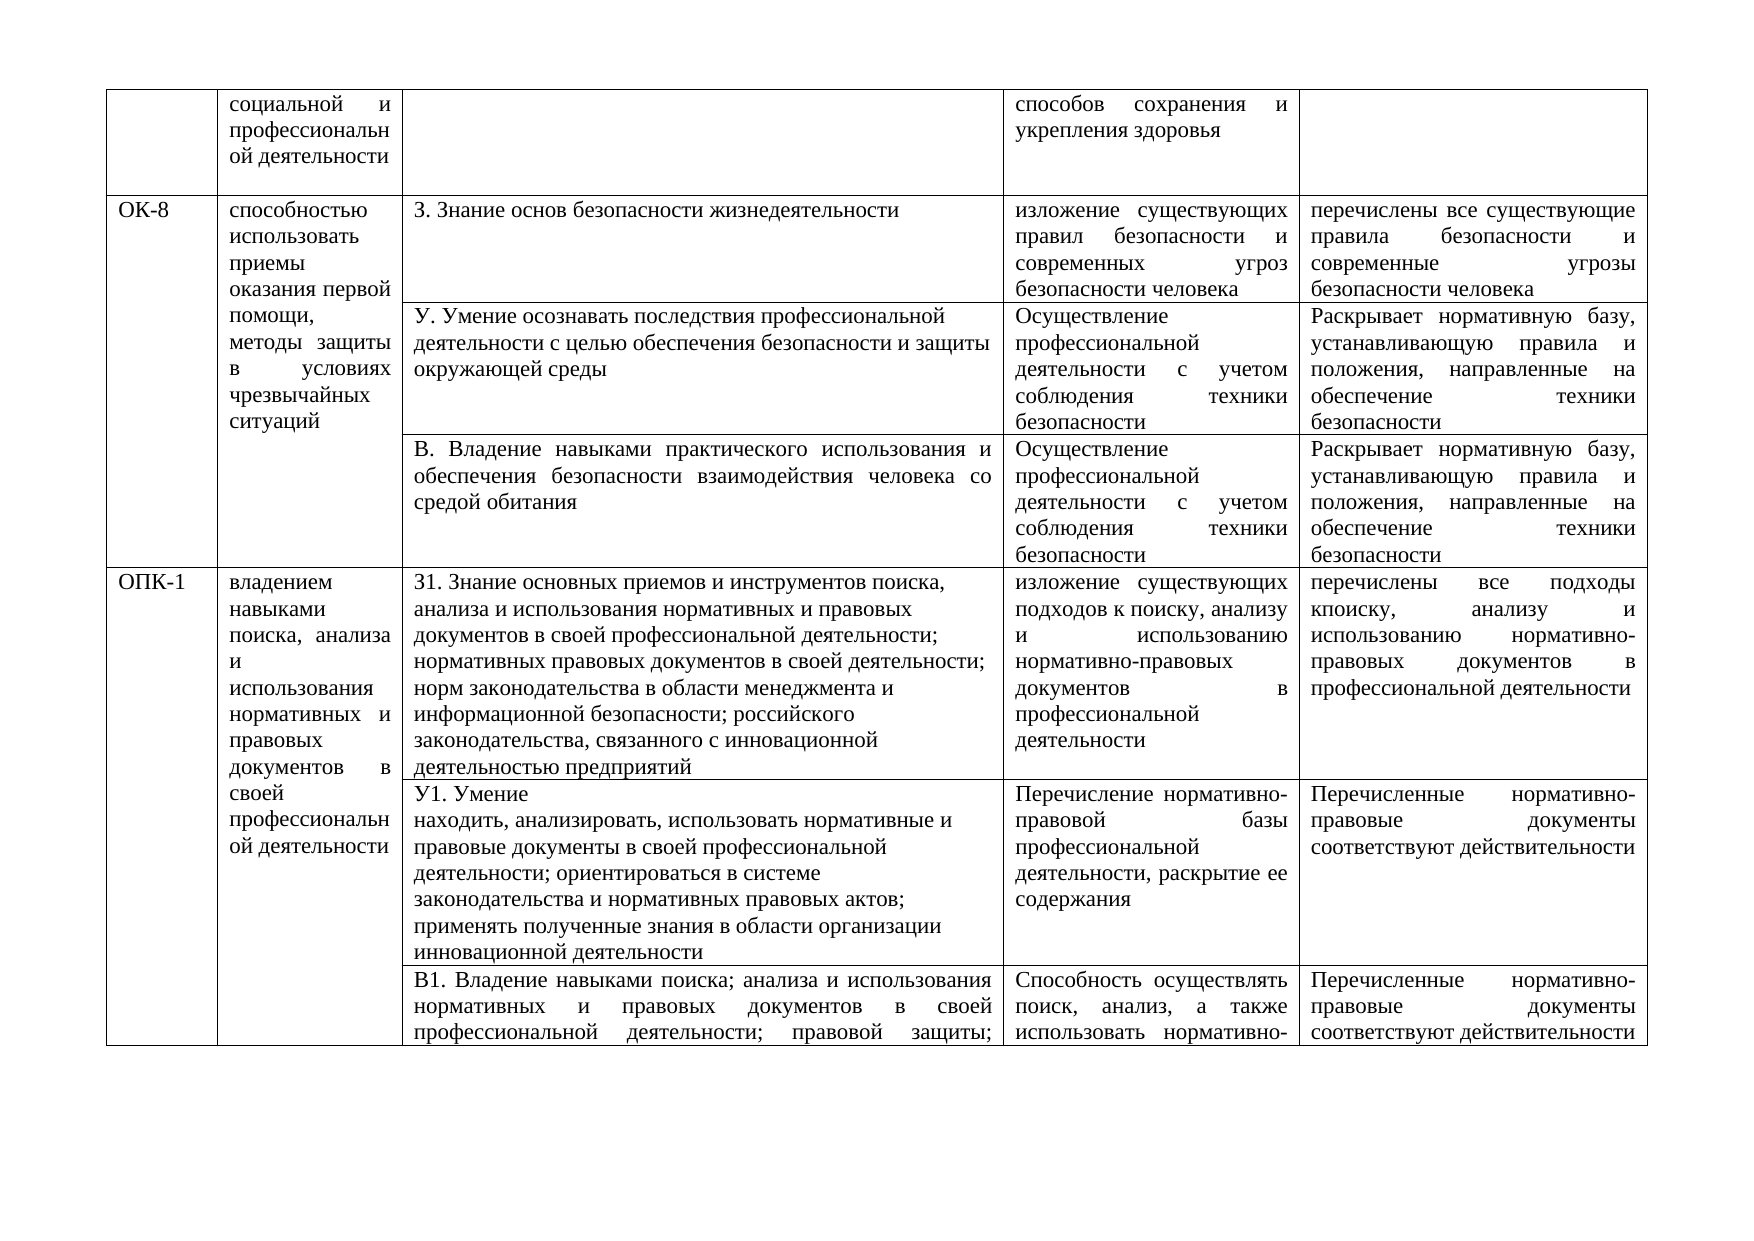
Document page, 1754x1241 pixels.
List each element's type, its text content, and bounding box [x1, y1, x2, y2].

table_cell ОК-8 [107, 196, 217, 567]
table_cell Осуществление профессиональной деятельности с учетом соблюдения техники безопасности [1004, 303, 1299, 434]
table_cell перечислены все существующие правила безопасности и современные угрозы безопасности человека [1300, 196, 1647, 302]
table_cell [1004, 966, 1299, 1045]
table_cell У. Умение осознавать последствия профессиональной деятельности с целью обеспечения безопасности и защиты окружающей среды [403, 303, 1003, 434]
table_cell перечислены все подходы кпоиску, анализу и использованию нормативно-правовых документов в профессиональной деятельности [1300, 568, 1647, 779]
table_cell способностью использовать приемы оказания первой помощи, методы защиты в условиях чрезвычайных ситуаций [218, 196, 402, 567]
table_cell З. Знание основ безопасности жизнедеятельности [403, 196, 1003, 302]
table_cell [1300, 966, 1647, 1045]
table_cell У1. Умение находить, анализировать, использовать нормативные и правовые документы в своей профессиональной деятельности; ориентироваться в системе законодательства и нормативных правовых актов; применять полученные знания в области организации инновационной деятельности [403, 780, 1003, 964]
table_cell З1. Знание основных приемов и инструментов поиска, анализа и использования нормативных и правовых документов в своей профессиональной деятельности; нормативных правовых документов в своей деятельности; норм законодательства в области менеджмента и информационной безопасности; российского законодательства, связанного с инновационной деятельностью предприятий [403, 568, 1003, 779]
table_cell ОПК-1 [107, 568, 217, 1045]
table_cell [1300, 90, 1647, 195]
table_cell Раскрывает нормативную базу, устанавливающую правила и положения, направленные на обеспечение техники безопасности [1300, 303, 1647, 434]
table_cell Перечисление нормативно-правовой базы профессиональной деятельности, раскрытие ее содержания [1004, 780, 1299, 964]
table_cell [403, 90, 1003, 195]
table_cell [403, 966, 1003, 1045]
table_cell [1004, 90, 1299, 195]
table_cell В. Владение навыками практического использования и обеспечения безопасности взаимодействия человека со средой обитания [403, 435, 1003, 567]
table_cell изложение существующих подходов к поиску, анализу и использованию нормативно-правовых документов в профессиональной деятельности [1004, 568, 1299, 779]
table_cell Раскрывает нормативную базу, устанавливающую правила и положения, направленные на обеспечение техники безопасности [1300, 435, 1647, 567]
table_cell владением навыками поиска, анализа и использования нормативных и правовых документов в своей профессиональной деятельности [218, 568, 402, 1045]
table_cell Перечисленные нормативно-правовые документы соответствуют действительности [1300, 780, 1647, 964]
table_cell Осуществление профессиональной деятельности с учетом соблюдения техники безопасности [1004, 435, 1299, 567]
table_cell изложение существующих правил безопасности и современных угроз безопасности человека [1004, 196, 1299, 302]
